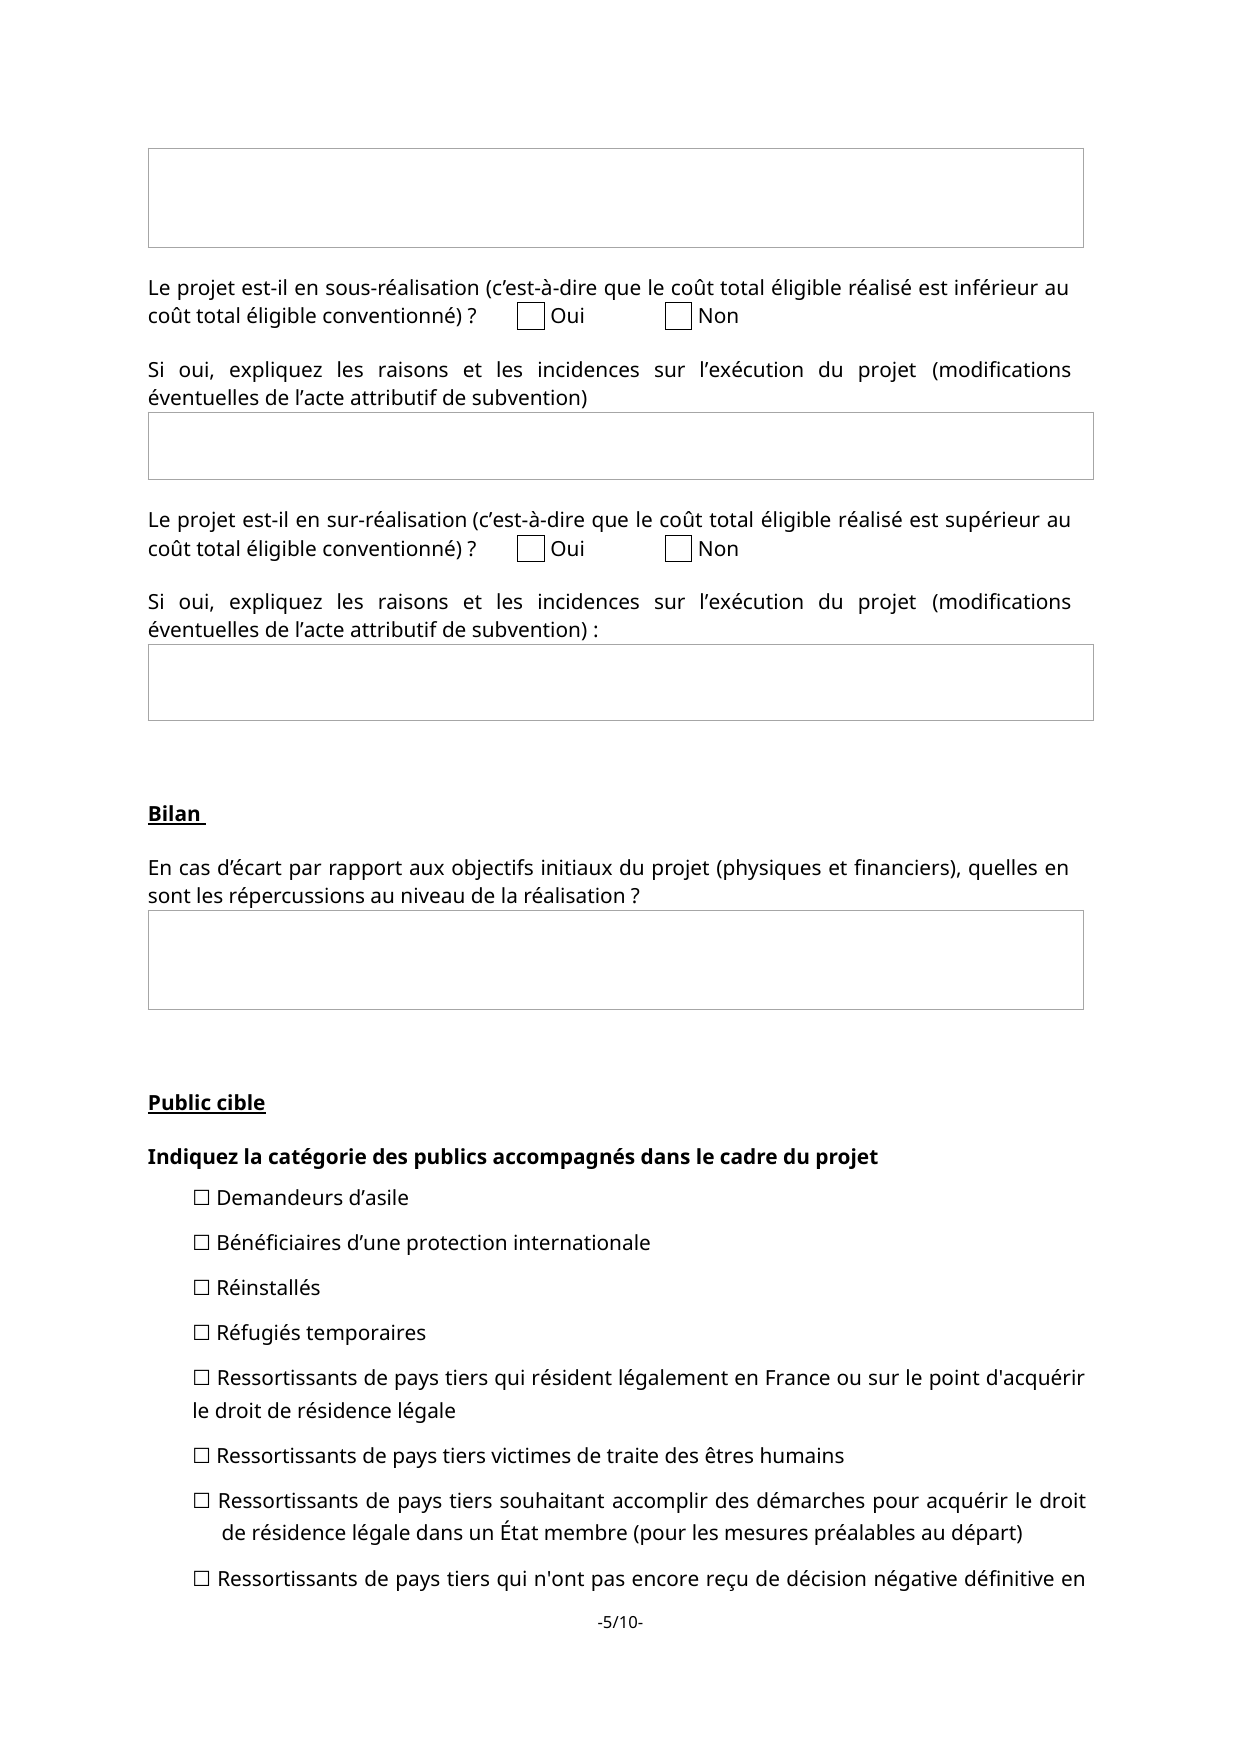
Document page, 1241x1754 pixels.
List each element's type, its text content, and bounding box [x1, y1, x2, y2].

text Ressortissants de pays tiers souhaitant accomplir des démarches pour acquérir le droit de résidence légale dans un État membre (pour les mesures préalables au départ) [192, 1486, 1087, 1547]
text Le projet est-il en sur-réalisation (c’est-à-dire que le coût total éligible réalisé est supérieur au coût total éligible conventionné) ? Oui Non [148, 505, 1071, 562]
text Indiquez la catégorie des publics accompagnés dans le cadre du projet [148, 1142, 1071, 1170]
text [192, 1564, 1087, 1592]
text Ressortissants de pays tiers qui résident légalement en France ou sur le point d'acquérir le droit de résidence légale [192, 1363, 1087, 1424]
text Bénéficiaires d’une protection internationale [148, 1228, 1093, 1256]
table_header [149, 645, 1093, 720]
table_header [149, 413, 1093, 479]
text Demandeurs d’asile [148, 1183, 1093, 1211]
text Public cible [148, 1088, 1093, 1117]
text Bilan [148, 799, 1093, 828]
text Le projet est-il en sous-réalisation (c’est-à-dire que le coût total éligible réalisé est inférieur au coût total éligible conventionné) ? Oui Non [148, 273, 1071, 330]
text En cas d’écart par rapport aux objectifs initiaux du projet (physiques et financiers), quelles en sont les répercussions au niveau de la réalisation ? [148, 853, 1071, 910]
table_header [149, 149, 1083, 247]
text Réinstallés [192, 1273, 1087, 1301]
text ☐ Réfugiés temporaires [192, 1318, 1087, 1346]
text Si oui, expliquez les raisons et les incidences sur l’exécution du projet (modifications éventuelles de l’acte attributif de subvention) : [148, 587, 1071, 644]
text Si oui, expliquez les raisons et les incidences sur l’exécution du projet (modifications éventuelles de l’acte attributif de subvention) [148, 355, 1071, 412]
table_header [149, 911, 1083, 1009]
text Ressortissants de pays tiers victimes de traite des êtres humains [148, 1441, 1087, 1469]
